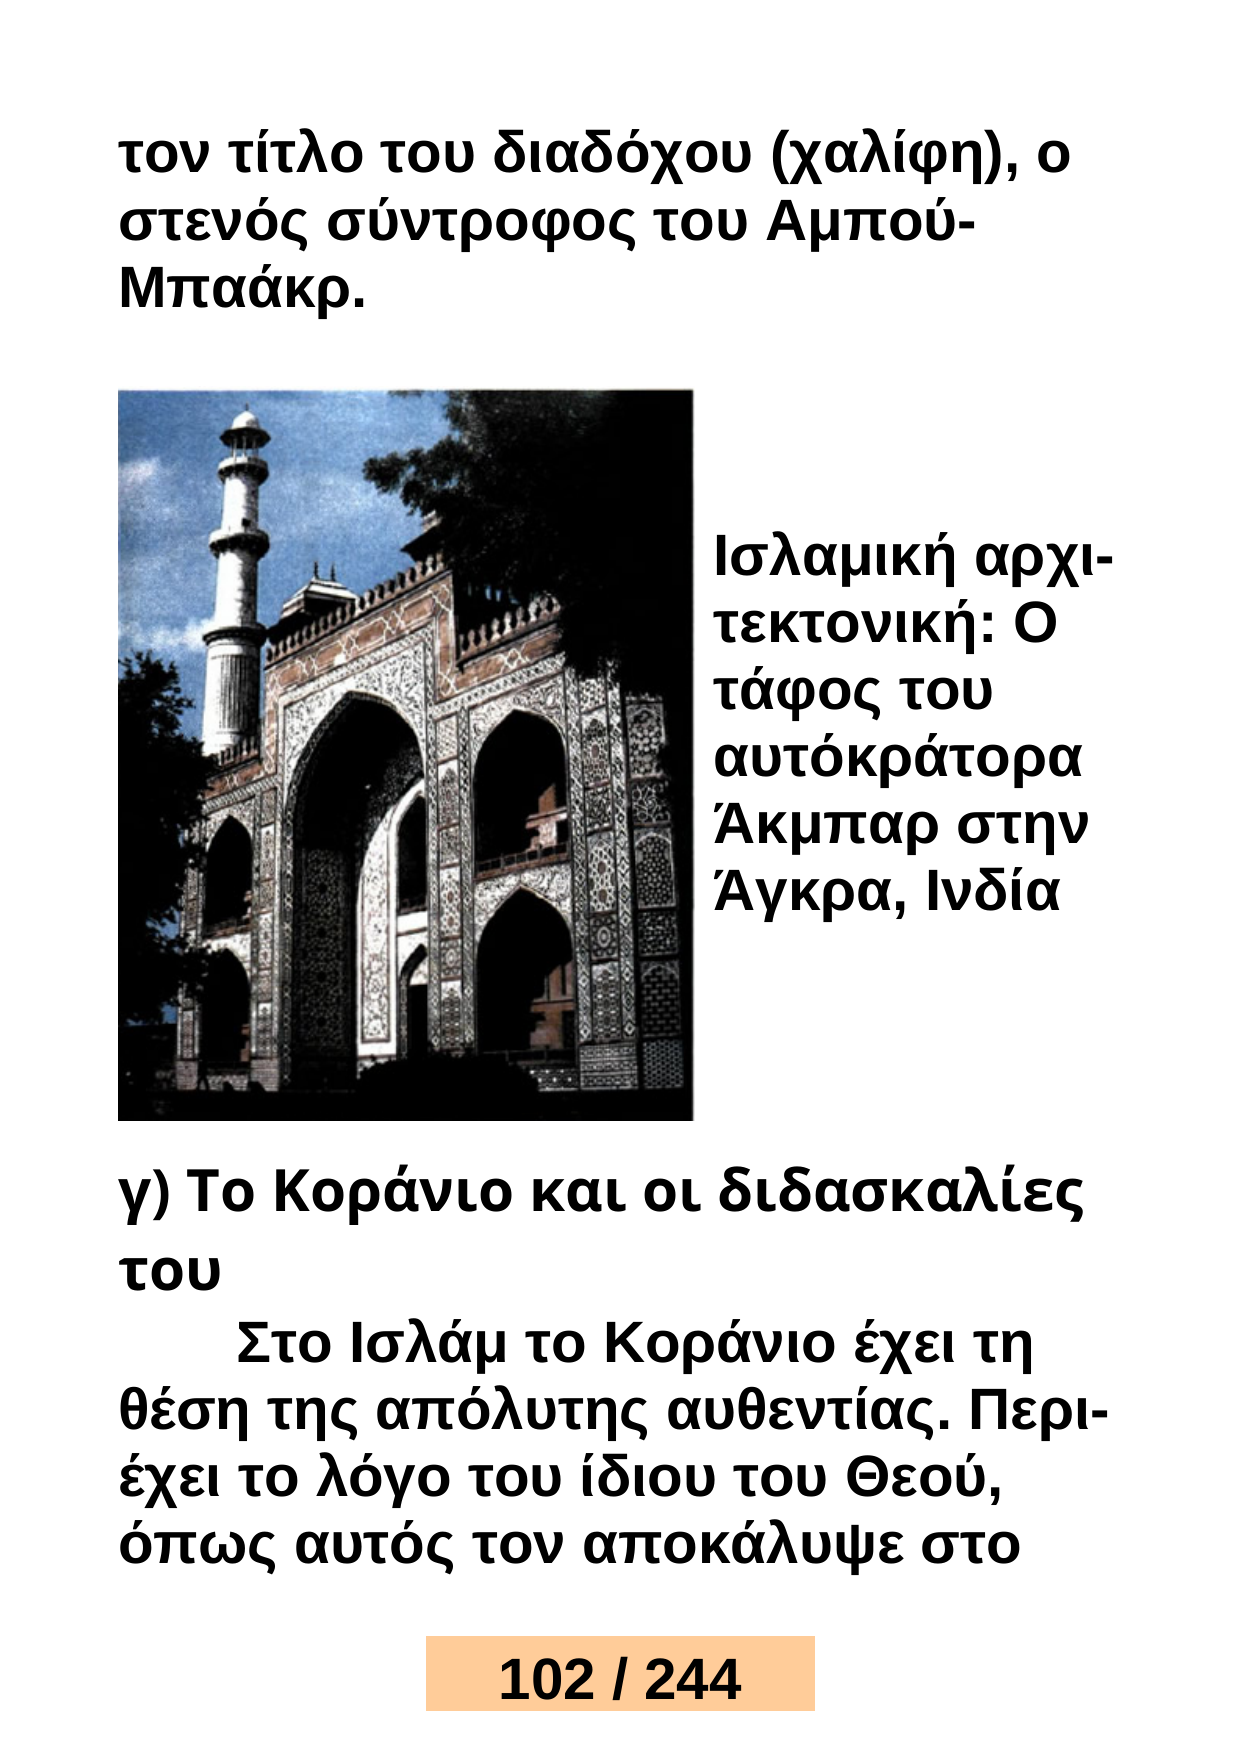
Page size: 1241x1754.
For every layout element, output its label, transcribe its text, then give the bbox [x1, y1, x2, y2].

text Ισλαμική αρχι-τεκτονική: Ο τάφος του αυτόκράτορα Άκμπαρ στην Άγκρα, Ινδία [695, 521, 1122, 923]
picture [118, 386, 695, 1121]
